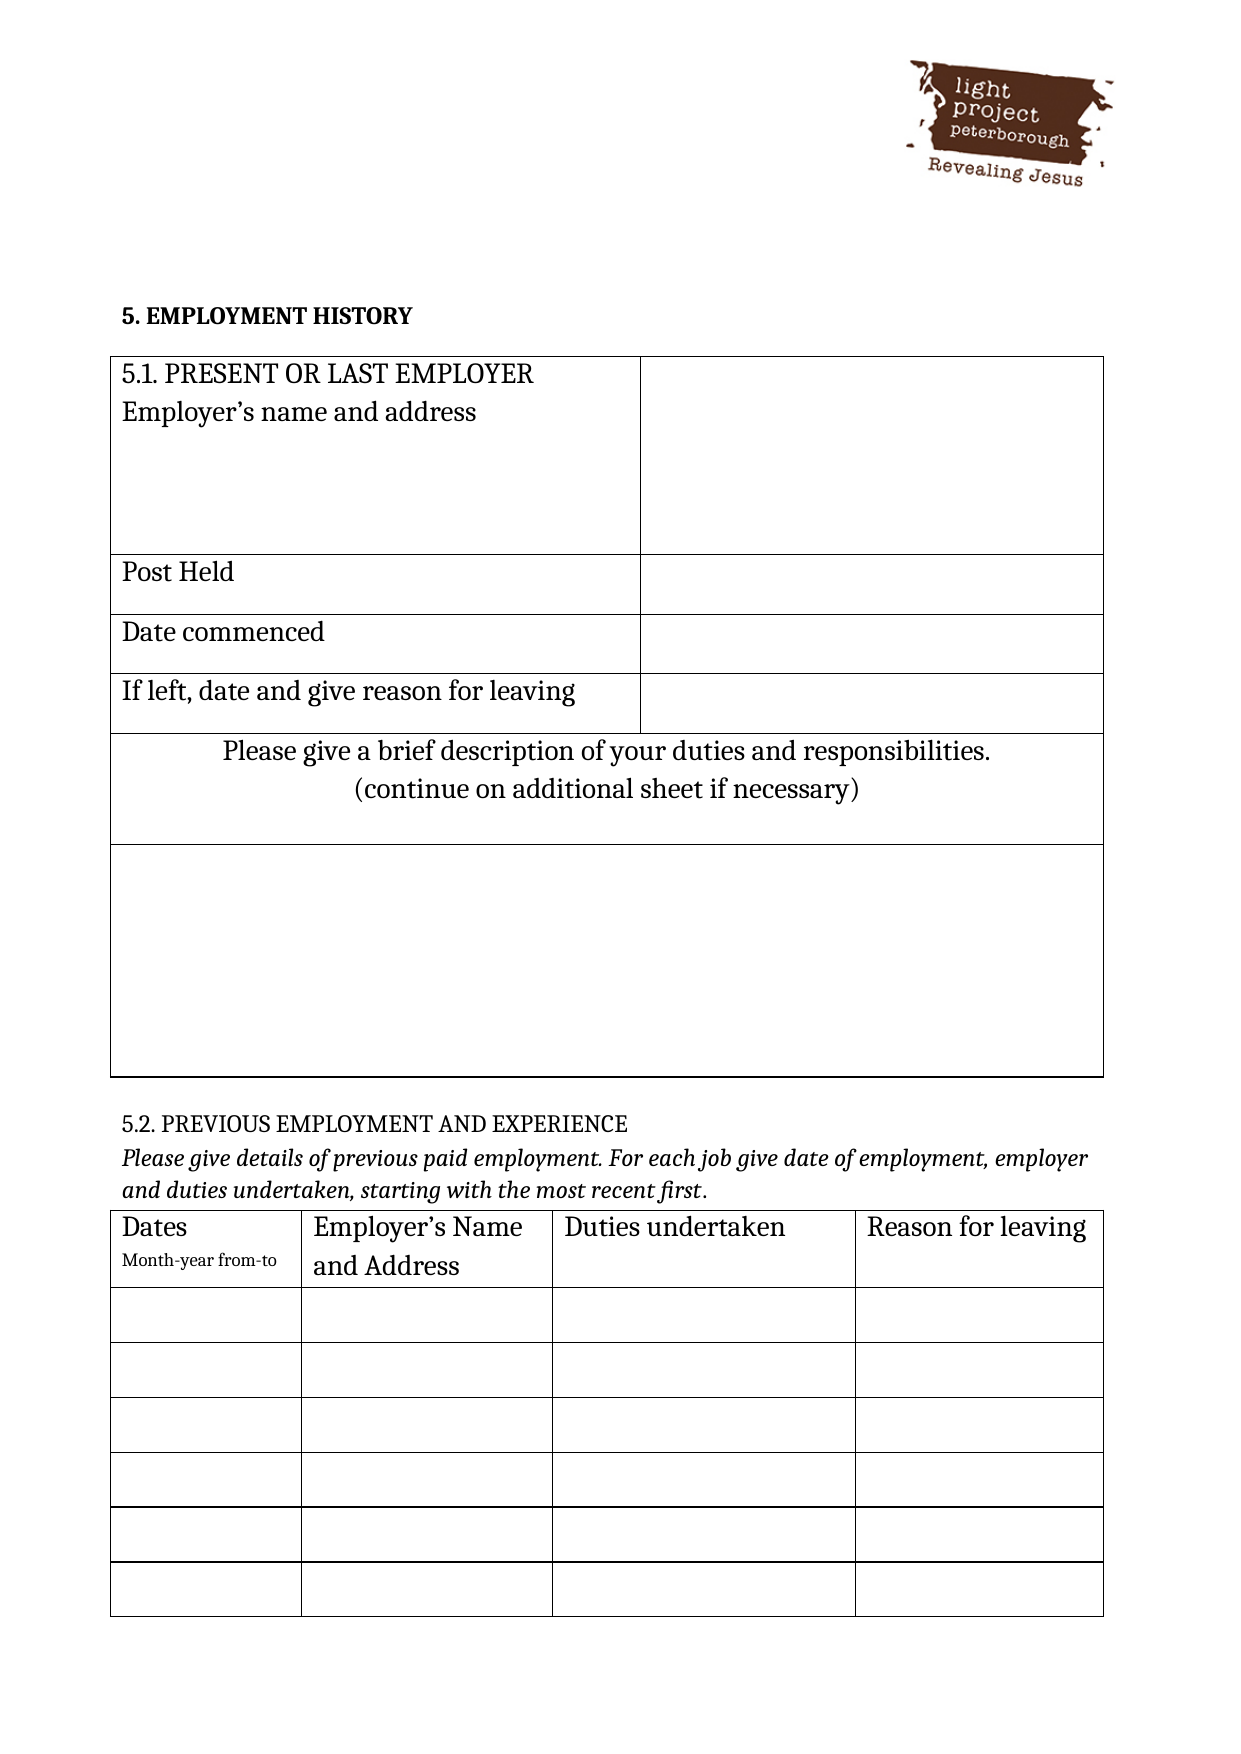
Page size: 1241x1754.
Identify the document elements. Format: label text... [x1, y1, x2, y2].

table_cell Date commenced [111, 615, 640, 673]
text 5.2. PREVIOUS EMPLOYMENT AND EXPERIENCE [122, 1110, 1116, 1139]
table_cell [553, 1398, 855, 1452]
table_cell [856, 1288, 1103, 1342]
table_header Employer’s Name and Address [302, 1211, 552, 1287]
text 5. EMPLOYMENT HISTORY [122, 302, 1116, 331]
table_cell Please give a brief description of your duties and responsibilities. (continue on additional sheet if necessary) [111, 734, 1103, 844]
table_cell Post Held [111, 555, 640, 614]
picture [904, 59, 1116, 195]
table_cell [856, 1398, 1103, 1452]
table_cell [111, 1398, 301, 1452]
table_header Dates Month-year from-to [111, 1211, 301, 1287]
table_cell [302, 1398, 552, 1452]
table_cell [302, 1453, 552, 1506]
table_cell [856, 1453, 1103, 1506]
table_cell [111, 1563, 301, 1616]
table_cell [111, 1453, 301, 1506]
table_cell [553, 1453, 855, 1506]
table_header Reason for leaving [856, 1211, 1103, 1287]
table_cell [302, 1343, 552, 1397]
table_header [641, 357, 1103, 554]
table_cell [111, 1343, 301, 1397]
table_cell [553, 1563, 855, 1616]
table_cell [302, 1288, 552, 1342]
table_cell [111, 845, 1103, 1076]
table_cell [856, 1508, 1103, 1561]
text Please give details of previous paid employment. For each job give date of employment, employer and duties undertaken, starting with the most recent first. [122, 1143, 1116, 1205]
table_cell [111, 1288, 301, 1342]
table_cell [553, 1508, 855, 1561]
table_cell [641, 615, 1103, 673]
table_cell [553, 1343, 855, 1397]
table_header Duties undertaken [553, 1211, 855, 1287]
table_header 5.1. PRESENT OR LAST EMPLOYER Employer’s name and address [111, 357, 640, 554]
table_cell [553, 1288, 855, 1342]
table_cell [856, 1343, 1103, 1397]
table_cell [302, 1563, 552, 1616]
table_cell [641, 555, 1103, 614]
table_cell [111, 1508, 301, 1561]
table_cell [302, 1508, 552, 1561]
table_cell [856, 1563, 1103, 1616]
table_cell If left, date and give reason for leaving [111, 674, 640, 733]
table_cell [641, 674, 1103, 733]
